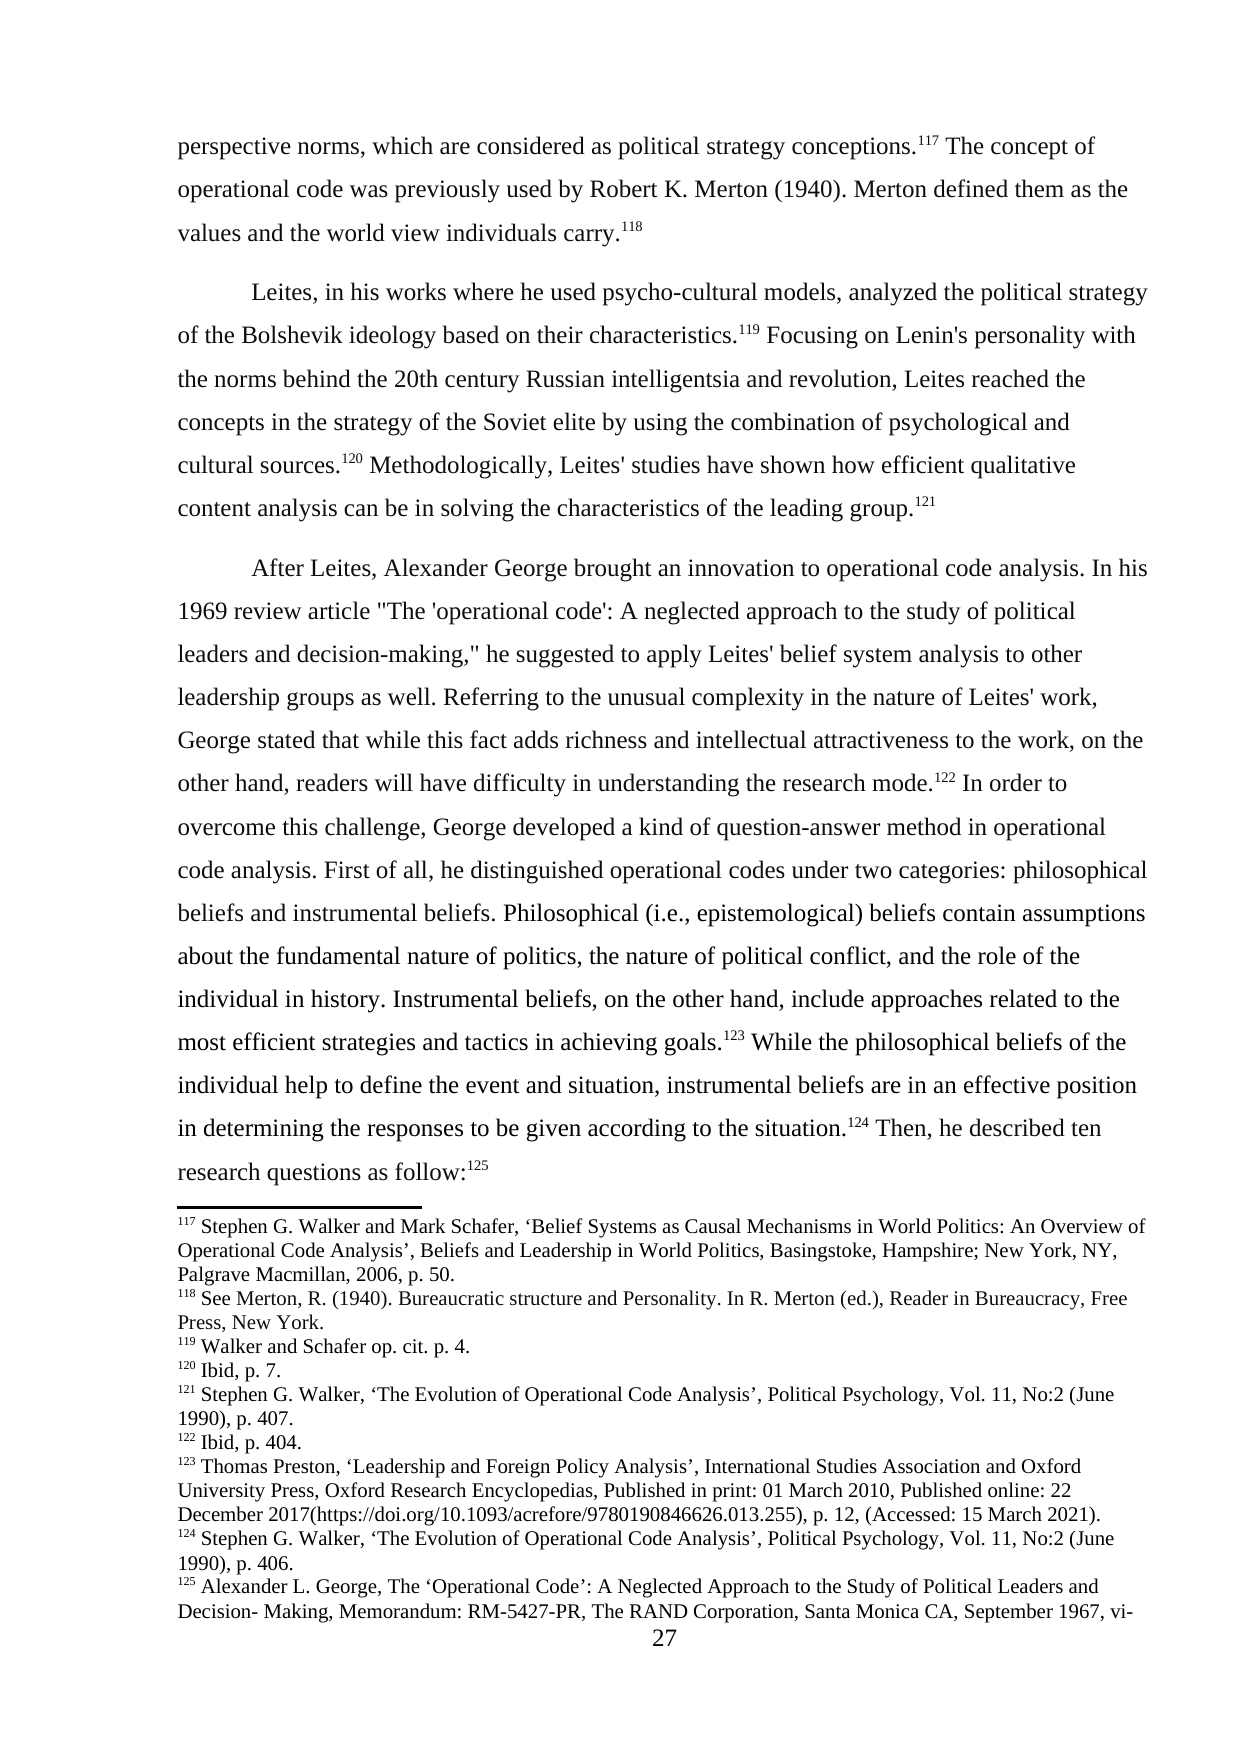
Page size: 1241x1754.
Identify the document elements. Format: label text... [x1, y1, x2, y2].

text Leites, in his works where he used psycho-cultural models, analyzed the political strategy of the Bolshevik ideology based on their characteristics. Focusing on Lenin's personality with the norms behind the 20th century Russian intelligentsia and revolution, Leites reached the concepts in the strategy of the Soviet elite by using the combination of psychological and cultural sources. Methodologically, Leites' studies have shown how efficient qualitative content analysis can be in solving the characteristics of the leading group. [177, 277, 1152, 522]
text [177, 131, 1152, 246]
text After Leites, Alexander George brought an innovation to operational code analysis. In his 1969 review article "The 'operational code': A neglected approach to the study of political leaders and decision-making," he suggested to apply Leites' belief system analysis to other leadership groups as well. Referring to the unusual complexity in the nature of Leites' work, George stated that while this fact adds richness and intellectual attractiveness to the work, on the other hand, readers will have difficulty in understanding the research mode. In order to overcome this challenge, George developed a kind of question-answer method in operational code analysis. First of all, he distinguished operational codes under two categories: philosophical beliefs and instrumental beliefs. Philosophical (i.e., epistemological) beliefs contain assumptions about the fundamental nature of politics, the nature of political conflict, and the role of the individual in history. Instrumental beliefs, on the other hand, include approaches related to the most efficient strategies and tactics in achieving goals. While the philosophical beliefs of the individual help to define the event and situation, instrumental beliefs are in an effective position in determining the responses to be given according to the situation. Then, he described ten research questions as follow: [177, 553, 1152, 1185]
